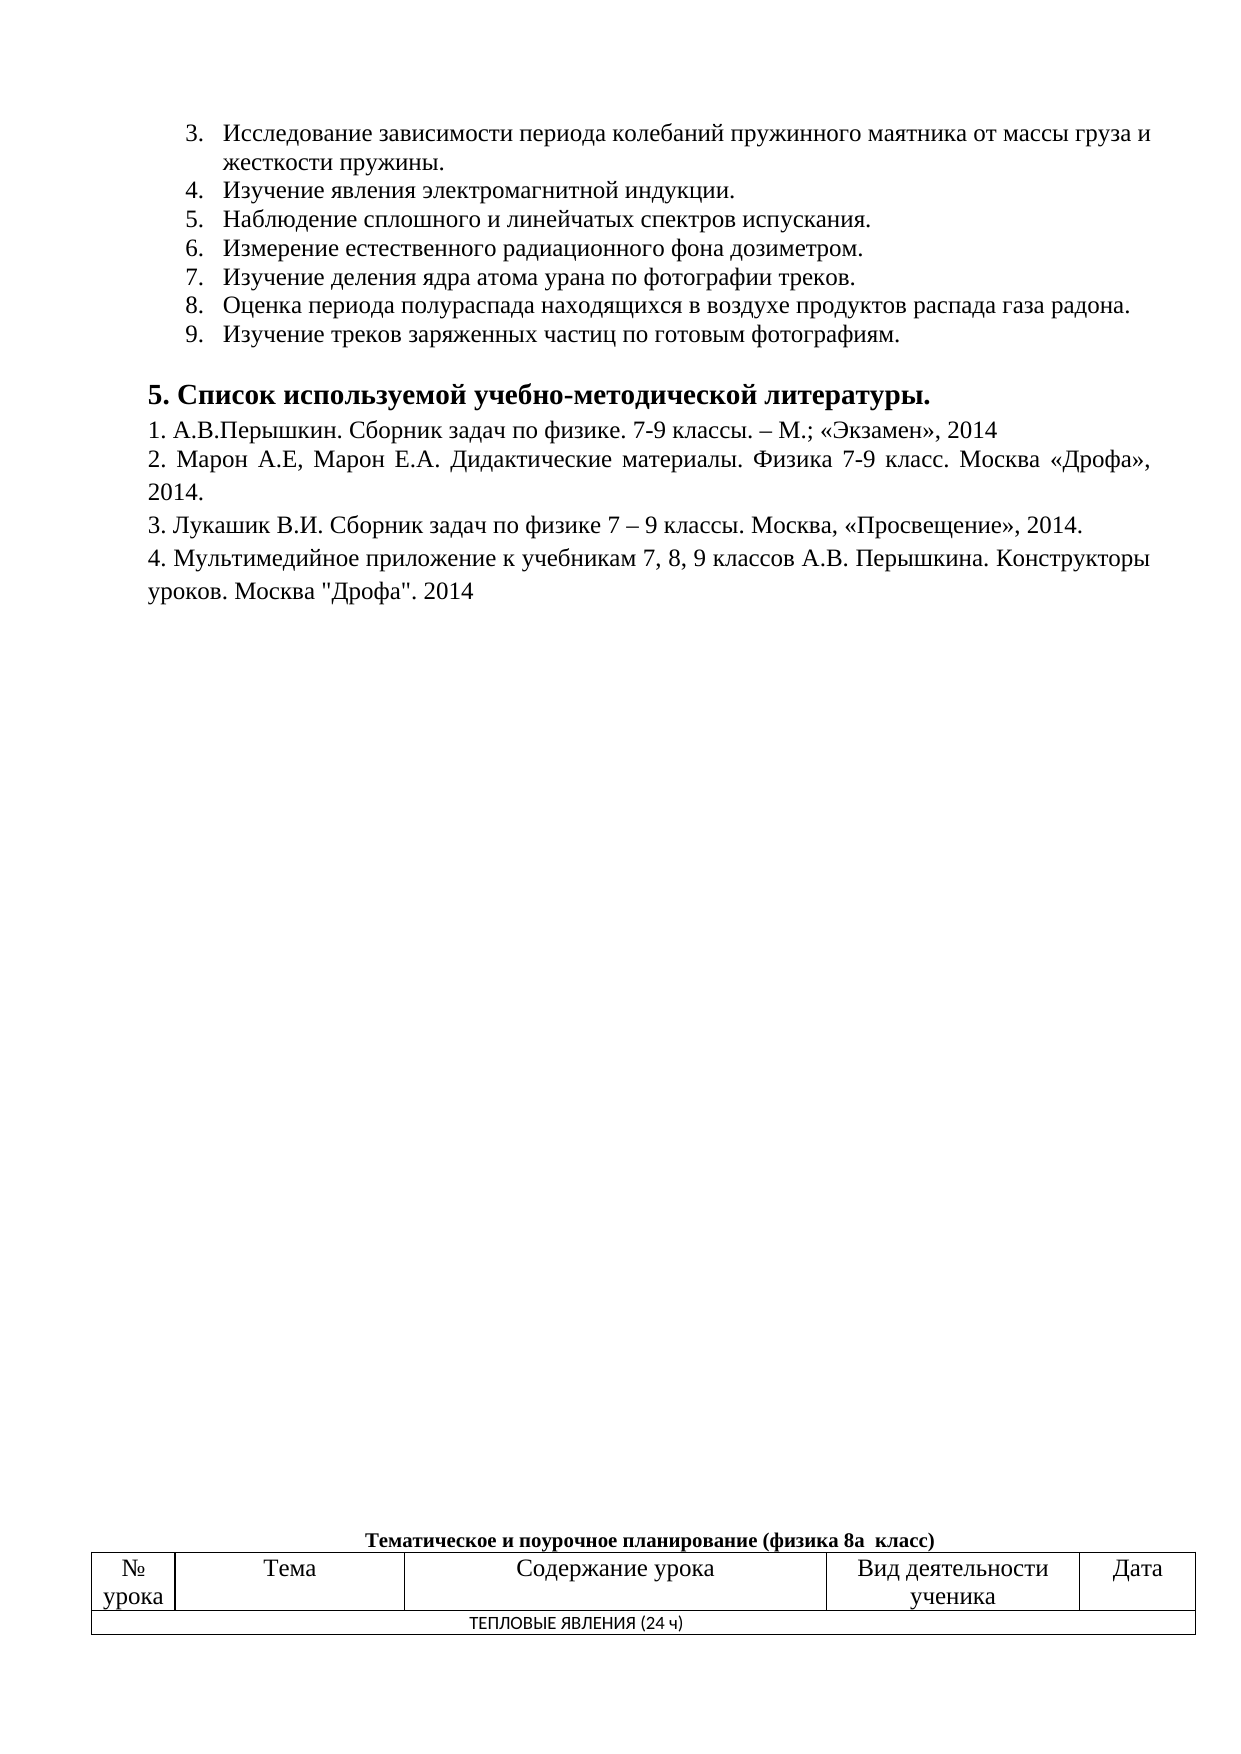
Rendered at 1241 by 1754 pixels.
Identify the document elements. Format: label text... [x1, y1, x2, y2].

table_header № урока [92, 1553, 174, 1610]
list Измерение естественного радиационного фона дозиметром. [185, 233, 1152, 262]
table_header Вид деятельности ученика [827, 1553, 1079, 1610]
table_header Содержание урока [405, 1553, 826, 1610]
text 2. Марон А.Е, Марон Е.А. Дидактические материалы. Физика 7-9 класс. Москва «Дрофа», 2014. [148, 444, 1152, 506]
list Наблюдение сплошного и линейчатых спектров испускания. [185, 204, 1152, 233]
table_header Дата [1080, 1553, 1195, 1610]
table_header Тема [176, 1553, 404, 1610]
list Изучение явления электромагнитной индукции. [185, 176, 1152, 204]
list Оценка периода полураспада находящихся в воздухе продуктов распада газа радона. [185, 291, 1152, 319]
text Тематическое и поурочное планирование (физика 8а класс) [148, 1527, 1152, 1552]
list Изучение деления ядра атома урана по фотографии треков. [185, 262, 1152, 291]
list Исследование зависимости периода колебаний пружинного маятника от массы груза и жесткости пружины. [185, 118, 1152, 176]
text 5. Список используемой учебно-методической литературы. [148, 377, 1152, 410]
list Изучение треков заряженных частиц по готовым фотографиям. [185, 319, 1152, 348]
text 1. А.В.Перышкин. Сборник задач по физике. 7-9 классы. – М.; «Экзамен», 2014 [148, 415, 1152, 444]
text 3. Лукашик В.И. Сборник задач по физике 7 – 9 классы. Москва, «Просвещение», 2014. [148, 510, 1152, 539]
text 4. Мультимедийное приложение к учебникам 7, 8, 9 классов А.В. Перышкина. Конструкторы уроков. Москва "Дрофа". 2014 [148, 543, 1152, 605]
table_cell [92, 1611, 1195, 1634]
